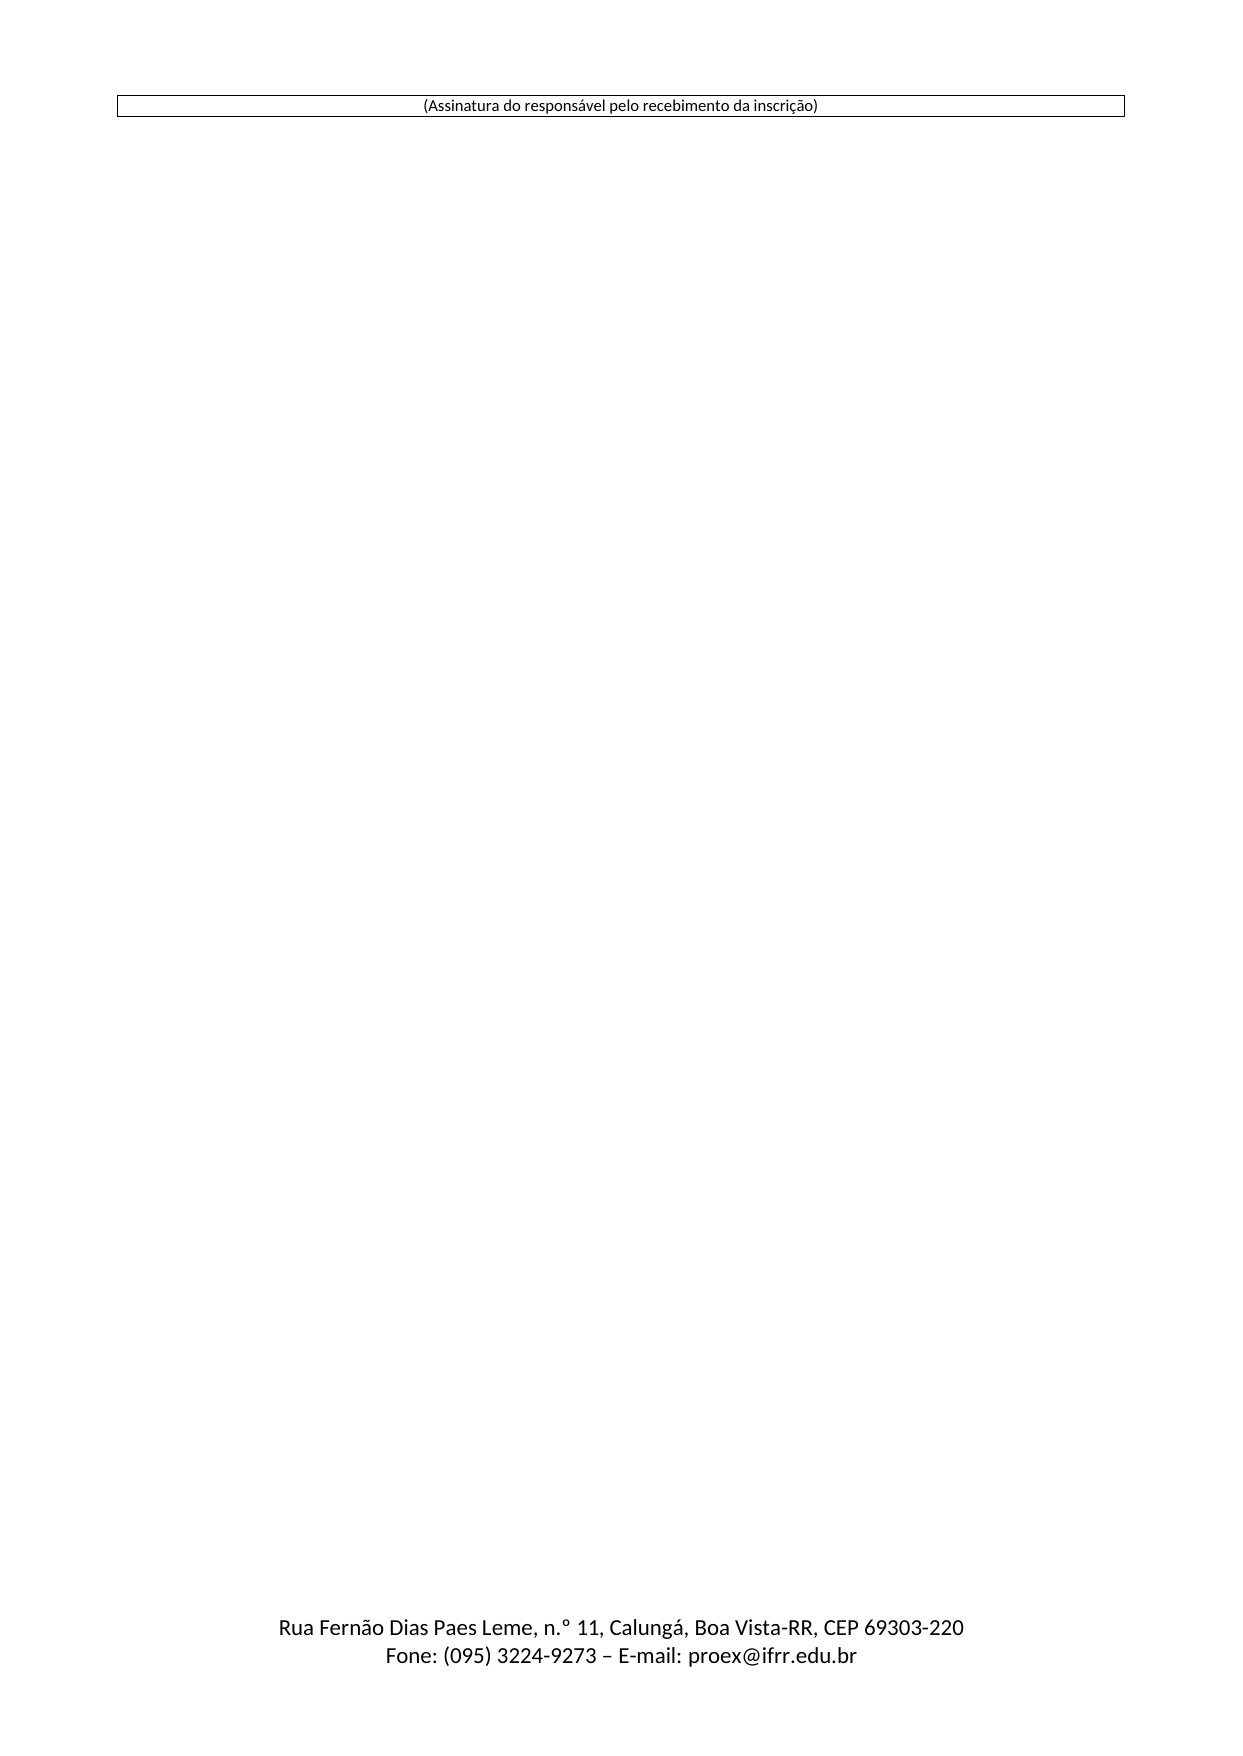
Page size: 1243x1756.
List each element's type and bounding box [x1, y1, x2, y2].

table_cell [118, 96, 1124, 116]
